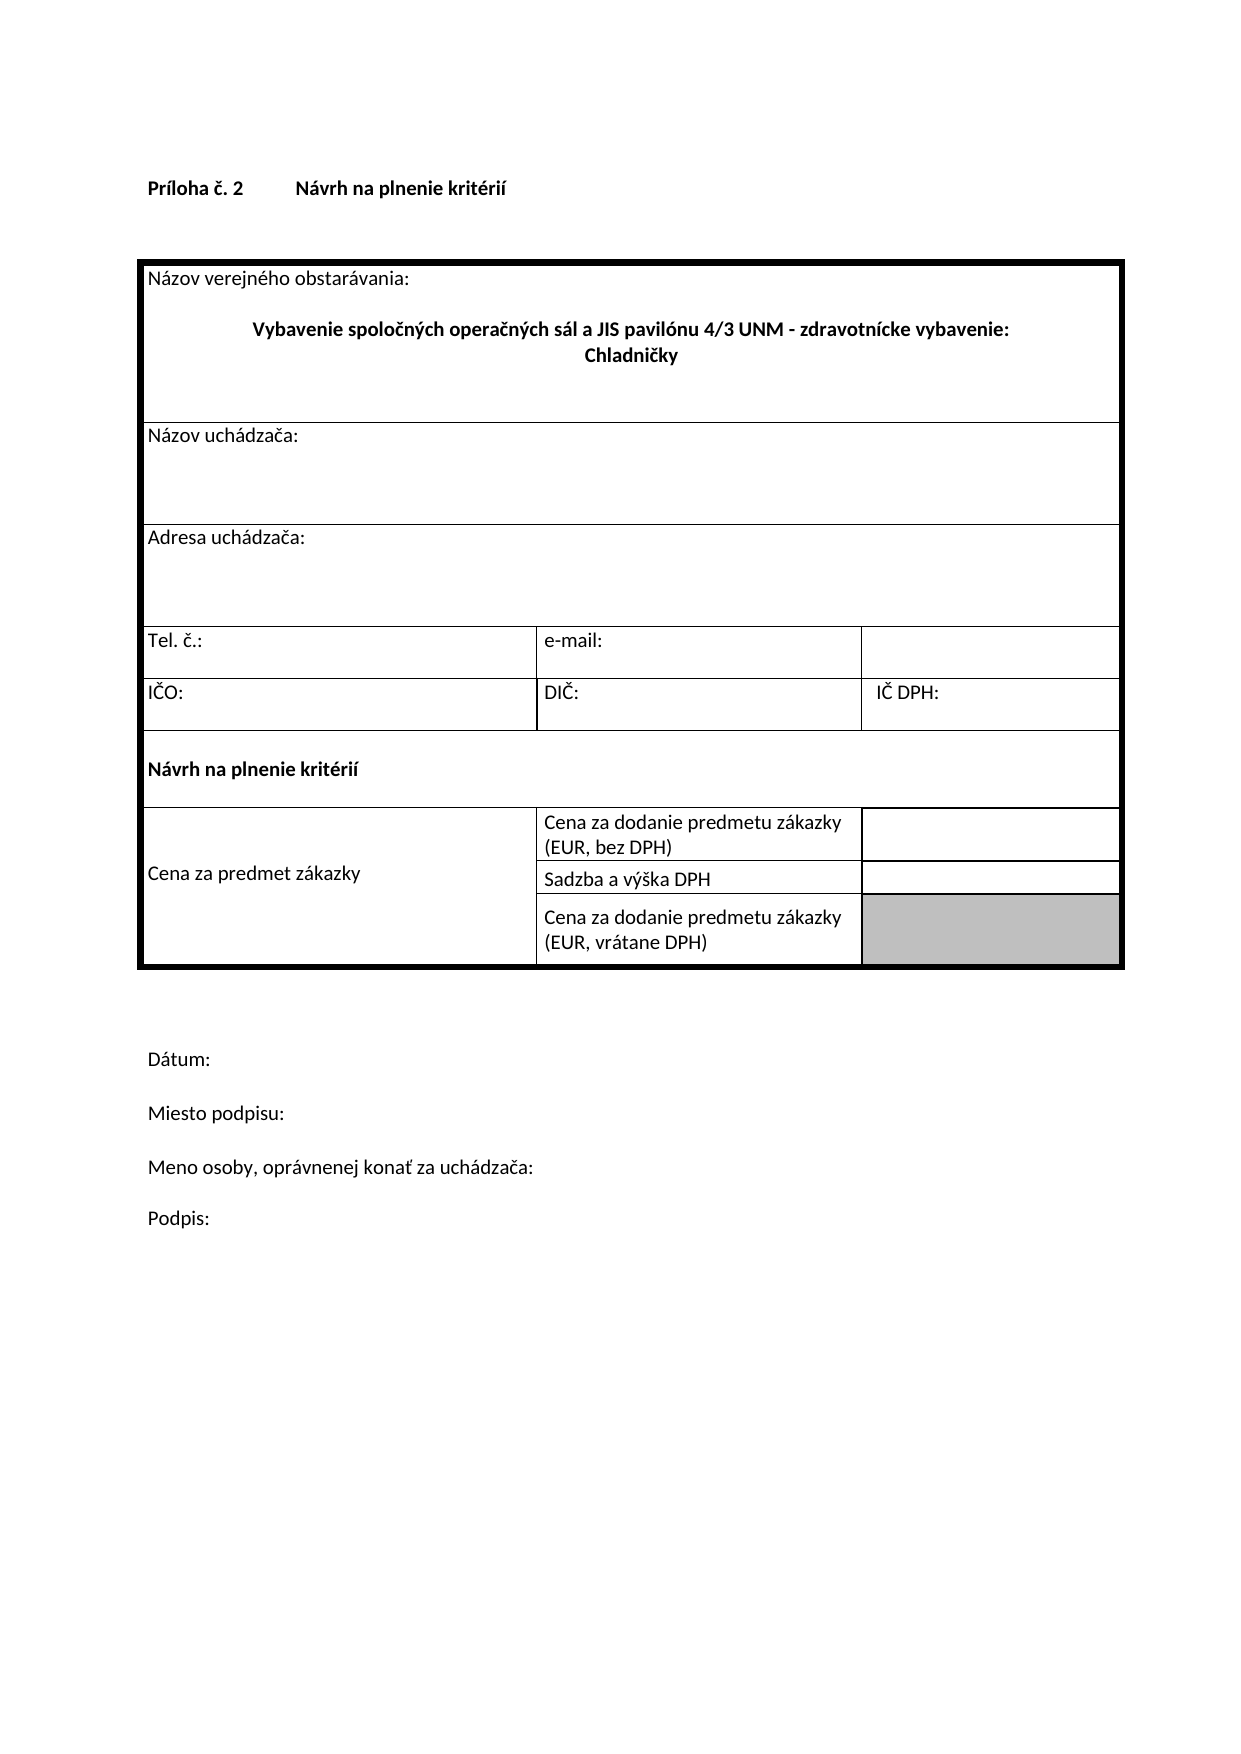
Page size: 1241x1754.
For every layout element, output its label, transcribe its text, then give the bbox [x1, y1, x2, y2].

text Podpis: [148, 1205, 1122, 1231]
table_cell Cena za dodanie predmetu zákazky (EUR, bez DPH) [537, 808, 861, 860]
table_cell Návrh na plnenie kritérií [144, 731, 1119, 807]
table_cell [863, 895, 1119, 964]
table_cell Cena za dodanie predmetu zákazky (EUR, vrátane DPH) [537, 894, 861, 964]
table_cell Tel. č.: [144, 627, 536, 678]
table_cell Názov uchádzača: [144, 423, 1119, 524]
table_header Názov verejného obstarávania: Vybavenie spoločných operačných sál a JIS pavilónu 4/3 UNM - zdravotnícke vybavenie: Chladničky [144, 266, 1119, 422]
table_cell IČ DPH: [862, 679, 1119, 730]
table_cell Sadzba a výška DPH [537, 861, 861, 893]
text Dátum: [148, 1046, 1122, 1072]
table_cell [862, 627, 1119, 678]
table_cell DIČ: [538, 679, 861, 730]
text Miesto podpisu: [148, 1100, 1122, 1126]
text Príloha č. 2 Návrh na plnenie kritérií [148, 176, 1122, 201]
table_cell Adresa uchádzača: [144, 525, 1119, 626]
table_cell IČO: [144, 679, 536, 730]
text Meno osoby, oprávnenej konať za uchádzača: [148, 1154, 1122, 1180]
table_cell Cena za predmet zákazky [144, 808, 536, 964]
table_cell [863, 809, 1119, 860]
table_cell e-mail: [537, 627, 861, 678]
table_cell [863, 862, 1119, 893]
